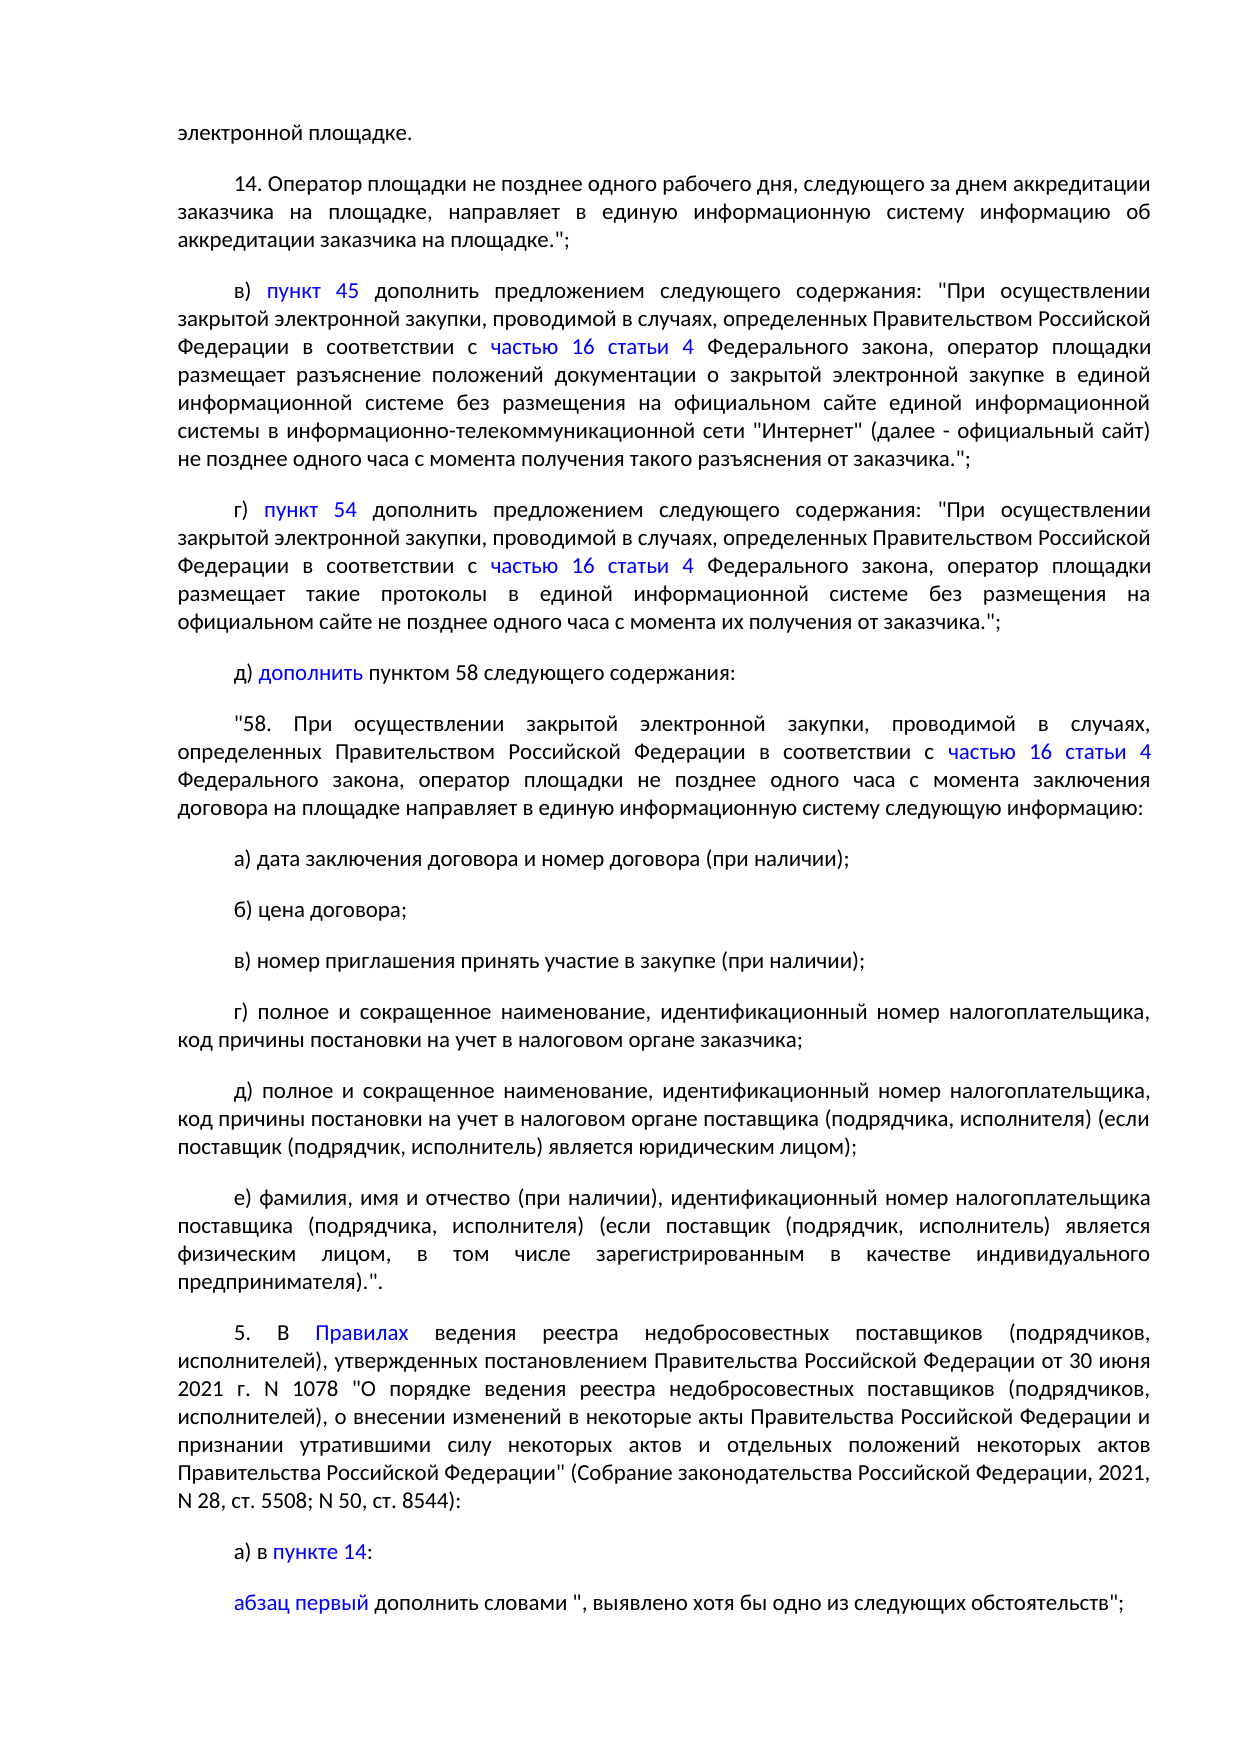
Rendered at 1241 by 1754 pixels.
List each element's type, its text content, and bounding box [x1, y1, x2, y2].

text "58. При осуществлении закрытой электронной закупки, проводимой в случаях, определенных Правительством Российской Федерации в соответствии с частью 16 статьи 4 Федерального закона, оператор площадки не позднее одного часа с момента заключения договора на площадке направляет в единую информационную систему следующую информацию: [177, 709, 1152, 821]
text г) пункт 54 дополнить предложением следующего содержания: "При осуществлении закрытой электронной закупки, проводимой в случаях, определенных Правительством Российской Федерации в соответствии с частью 16 статьи 4 Федерального закона, оператор площадки размещает такие протоколы в единой информационной системе без размещения на официальном сайте не позднее одного часа с момента их получения от заказчика."; [177, 495, 1152, 635]
text а) дата заключения договора и номер договора (при наличии); [177, 844, 1152, 872]
text в) пункт 45 дополнить предложением следующего содержания: "При осуществлении закрытой электронной закупки, проводимой в случаях, определенных Правительством Российской Федерации в соответствии с частью 16 статьи 4 Федерального закона, оператор площадки размещает разъяснение положений документации о закрытой электронной закупке в единой информационной системе без размещения на официальном сайте единой информационной системы в информационно-телекоммуникационной сети "Интернет" (далее - официальный сайт) не позднее одного часа с момента получения такого разъяснения от заказчика."; [177, 276, 1152, 472]
text а) в пункте 14: [177, 1537, 1152, 1565]
text д) полное и сокращенное наименование, идентификационный номер налогоплательщика, код причины постановки на учет в налоговом органе поставщика (подрядчика, исполнителя) (если поставщик (подрядчик, исполнитель) является юридическим лицом); [177, 1076, 1152, 1160]
text абзац первый дополнить словами ", выявлено хотя бы одно из следующих обстоятельств"; [177, 1588, 1152, 1616]
text 14. Оператор площадки не позднее одного рабочего дня, следующего за днем аккредитации заказчика на площадке, направляет в единую информационную систему информацию об аккредитации заказчика на площадке."; [177, 169, 1152, 253]
text б) цена договора; [177, 895, 1152, 923]
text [177, 118, 1152, 146]
text д) дополнить пунктом 58 следующего содержания: [177, 658, 1152, 686]
text е) фамилия, имя и отчество (при наличии), идентификационный номер налогоплательщика поставщика (подрядчика, исполнителя) (если поставщик (подрядчик, исполнитель) является физическим лицом, в том числе зарегистрированным в качестве индивидуального предпринимателя).". [177, 1183, 1152, 1295]
text 5. В Правилах ведения реестра недобросовестных поставщиков (подрядчиков, исполнителей), утвержденных постановлением Правительства Российской Федерации от 30 июня 2021 г. N 1078 "О порядке ведения реестра недобросовестных поставщиков (подрядчиков, исполнителей), о внесении изменений в некоторые акты Правительства Российской Федерации и признании утратившими силу некоторых актов и отдельных положений некоторых актов Правительства Российской Федерации" (Собрание законодательства Российской Федерации, 2021, N 28, ст. 5508; N 50, ст. 8544): [177, 1318, 1152, 1514]
text в) номер приглашения принять участие в закупке (при наличии); [177, 946, 1152, 974]
text г) полное и сокращенное наименование, идентификационный номер налогоплательщика, код причины постановки на учет в налоговом органе заказчика; [177, 997, 1152, 1053]
